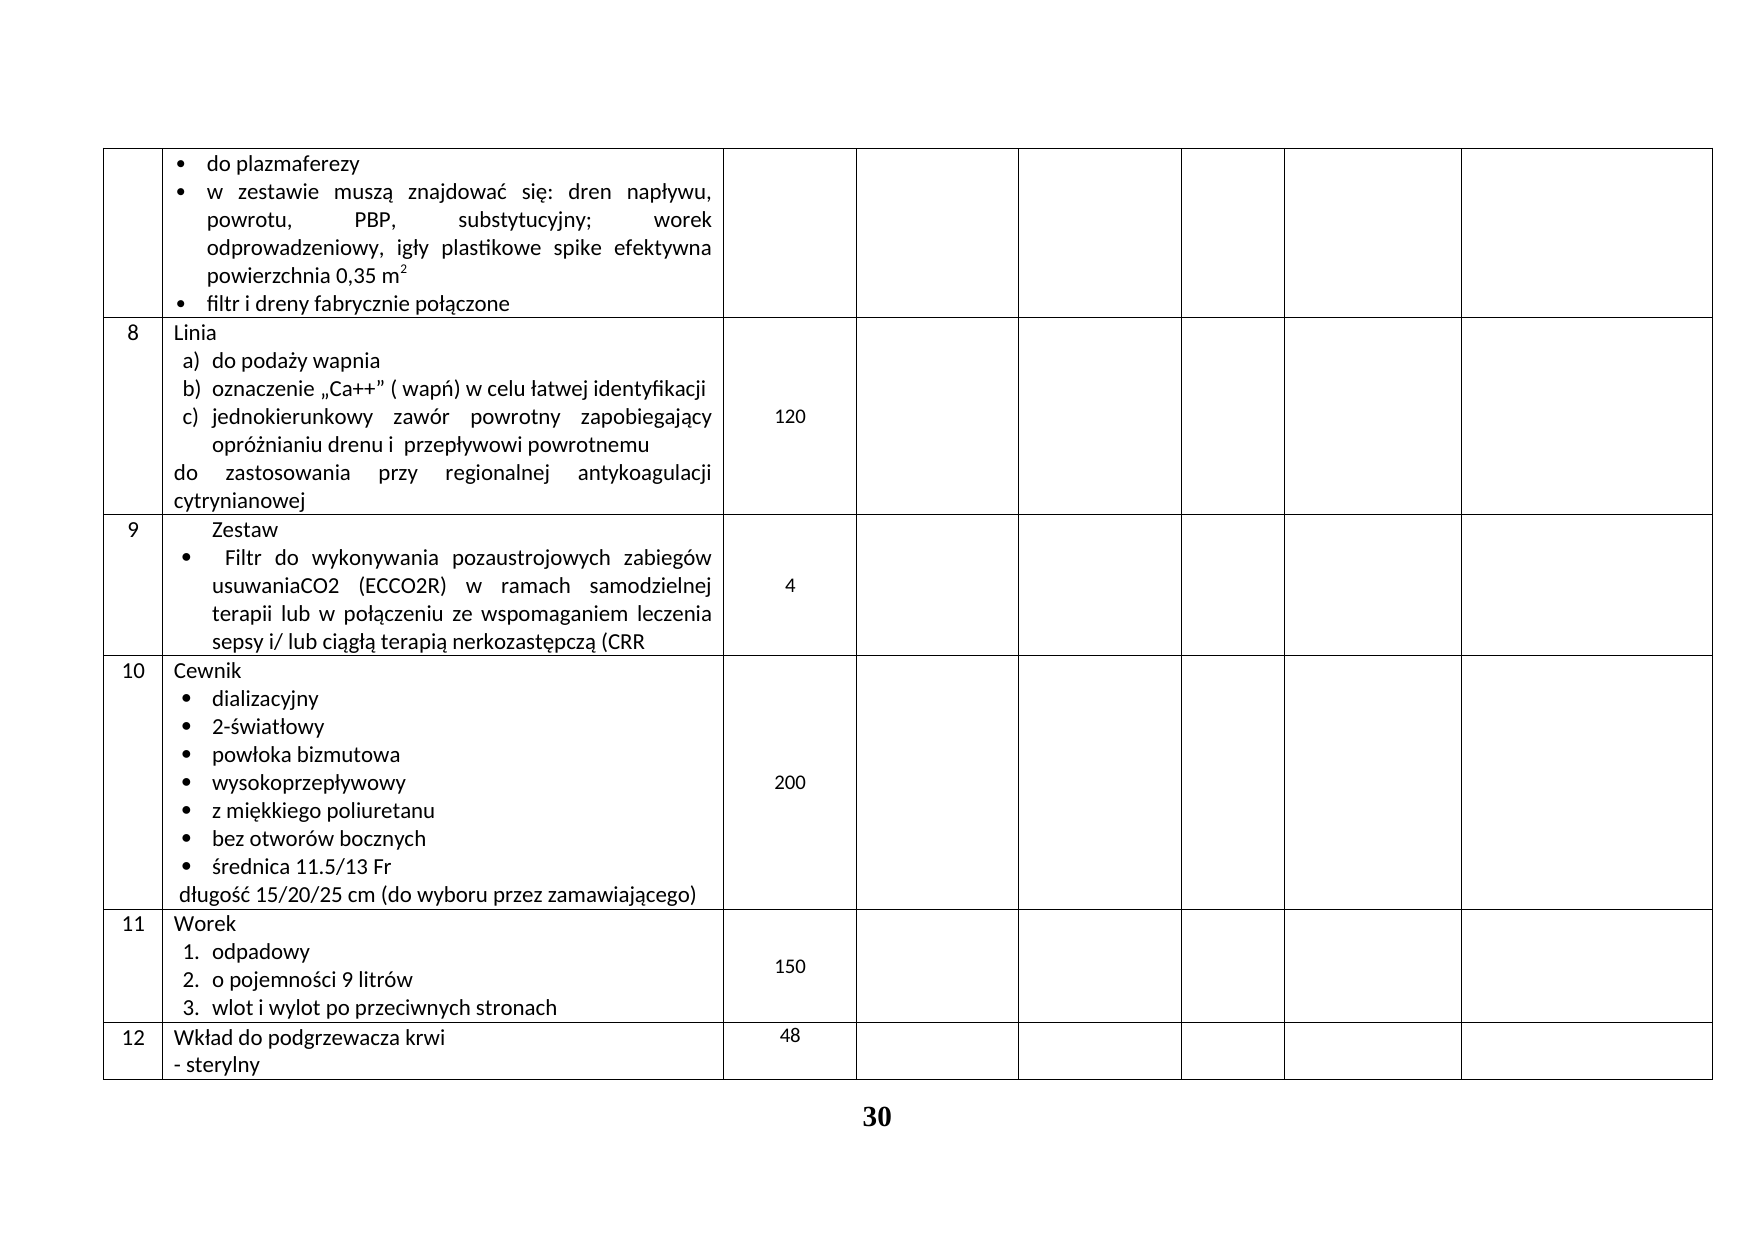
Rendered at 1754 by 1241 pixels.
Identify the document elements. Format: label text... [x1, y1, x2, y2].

table_cell [1462, 910, 1712, 1022]
table_cell [1182, 149, 1284, 317]
table_cell [1182, 515, 1284, 655]
table_cell [857, 910, 1018, 1022]
table_cell [1285, 318, 1461, 514]
table_cell [1462, 318, 1712, 514]
table_cell [1182, 318, 1284, 514]
table_cell [857, 149, 1018, 317]
table_cell 10 [104, 656, 162, 908]
table_cell 9 [104, 515, 162, 655]
table_cell [1462, 656, 1712, 908]
table_cell [1285, 515, 1461, 655]
table_cell [1019, 318, 1181, 514]
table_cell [163, 149, 723, 317]
table_cell [1285, 149, 1461, 317]
table_cell 150 [724, 910, 856, 1022]
table_cell [1019, 149, 1181, 317]
table_cell Zestaw Filtr do wykonywania pozaustrojowych zabiegów usuwaniaCO2 (ECCO2R) w ramach samodzielnej terapii lub w połączeniu ze wspomaganiem leczenia sepsy i/ lub ciągłą terapią nerkozastępczą (CRR [163, 515, 723, 655]
table_cell [1462, 1023, 1712, 1079]
table_cell Linia do podaży wapnia oznaczenie „Ca++” ( wapń) w celu łatwej identyfikacji jednokierunkowy zawór powrotny zapobiegający opróżnianiu drenu i przepływowi powrotnemu do zastosowania przy regionalnej antykoagulacji cytrynianowej [163, 318, 723, 514]
table_cell [857, 656, 1018, 908]
table_cell [857, 318, 1018, 514]
table_cell [1019, 910, 1181, 1022]
table_cell [1019, 1023, 1181, 1079]
table_cell [1182, 1023, 1284, 1079]
table_cell 11 [104, 910, 162, 1022]
table_cell 8 [104, 318, 162, 514]
table_cell 12 [104, 1023, 162, 1079]
table_cell 4 [724, 515, 856, 655]
table_cell 8 [724, 149, 856, 317]
table_cell [1285, 1023, 1461, 1079]
table_cell 7 [104, 149, 162, 317]
table_cell [1285, 656, 1461, 908]
table_cell [1285, 910, 1461, 1022]
table_cell [1462, 515, 1712, 655]
table_cell [857, 1023, 1018, 1079]
table_cell 48 [724, 1023, 856, 1079]
table_cell Worek odpadowy o pojemności 9 litrów wlot i wylot po przeciwnych stronach [163, 910, 723, 1022]
table_cell 120 [724, 318, 856, 514]
table_cell 200 [724, 656, 856, 908]
table_cell [1182, 910, 1284, 1022]
table_cell [857, 515, 1018, 655]
table_cell [1019, 515, 1181, 655]
table_cell Cewnik dializacyjny 2-światłowy powłoka bizmutowa wysokoprzepływowy z miękkiego poliuretanu bez otworów bocznych średnica 11.5/13 Fr długość 15/20/25 cm (do wyboru przez zamawiającego) [163, 656, 723, 908]
table_cell [1462, 149, 1712, 317]
table_cell [1182, 656, 1284, 908]
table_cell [163, 1023, 723, 1079]
table_cell [1019, 656, 1181, 908]
